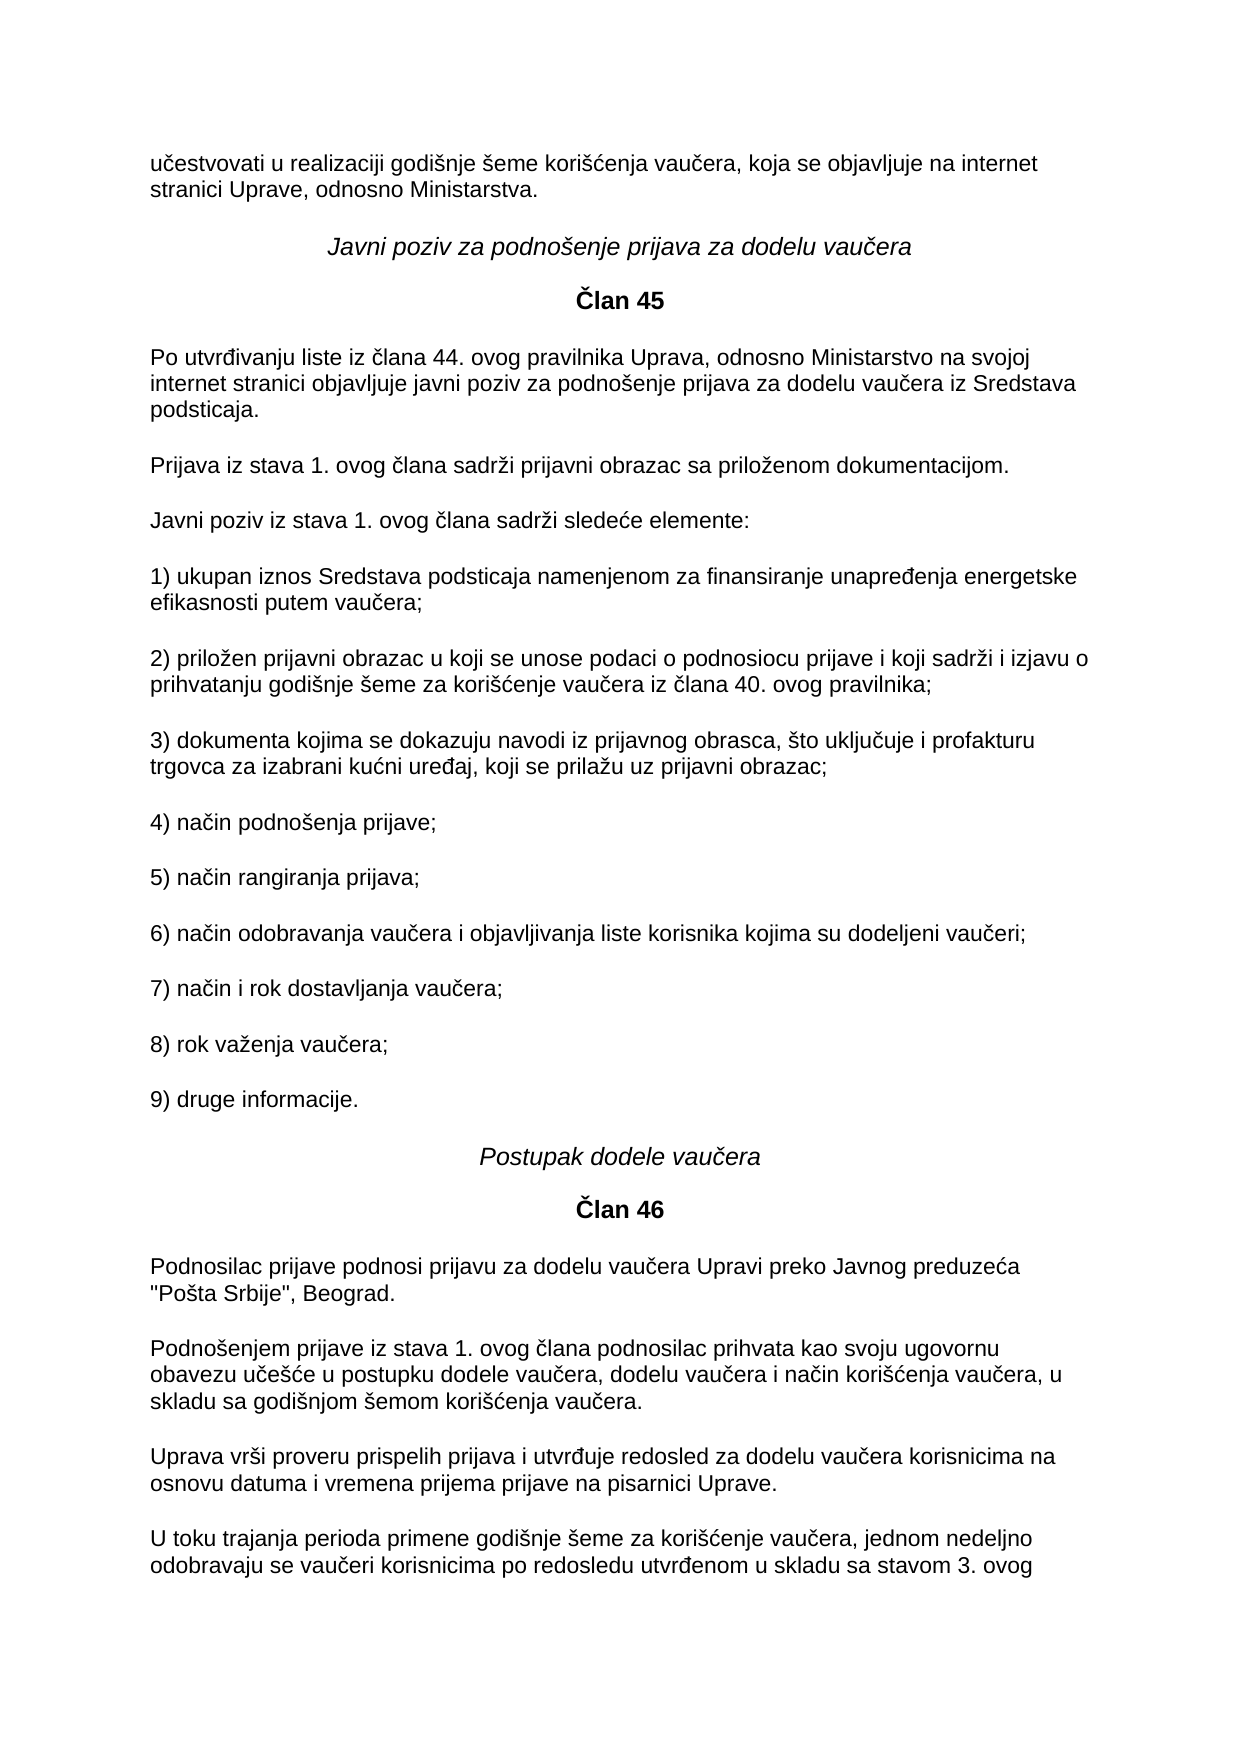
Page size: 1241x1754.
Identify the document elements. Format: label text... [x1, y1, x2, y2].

text 8) rok važenja vaučera; [150, 1031, 1090, 1057]
text Član 46 [150, 1195, 1090, 1224]
text 4) način podnošenja prijave; [150, 808, 1090, 835]
text Član 45 [150, 286, 1090, 314]
text Javni poziv iz stava 1. ovog člana sadrži sledeće elemente: [150, 507, 1090, 534]
text 7) način i rok dostavljanja vaučera; [150, 975, 1090, 1001]
text Prijava iz stava 1. ovog člana sadrži prijavni obrazac sa priloženom dokumentacijom. [150, 452, 1090, 478]
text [150, 1525, 1090, 1578]
text 3) dokumenta kojima se dokazuju navodi iz prijavnog obrasca, što uključuje i profakturu trgovca za izabrani kućni uređaj, koji se prilažu uz prijavni obrazac; [150, 727, 1090, 779]
text Po utvrđivanju liste iz člana 44. ovog pravilnika Uprava, odnosno Ministarstvo na svojoj internet stranici objavljuje javni poziv za podnošenje prijava za dodelu vaučera iz Sredstava podsticaja. [150, 343, 1090, 423]
text 2) priložen prijavni obrazac u koji se unose podaci o podnosiocu prijave i koji sadrži i izjavu o prihvatanju godišnje šeme za korišćenje vaučera iz člana 40. ovog pravilnika; [150, 645, 1090, 697]
text Uprava vrši proveru prispelih prijava i utvrđuje redosled za dodelu vaučera korisnicima na osnovu datuma i vremena prijema prijave na pisarnici Uprave. [150, 1443, 1090, 1496]
text Podnošenjem prijave iz stava 1. ovog člana podnosilac prihvata kao svoju ugovornu obavezu učešće u postupku dodele vaučera, dodelu vaučera i način korišćenja vaučera, u skladu sa godišnjom šemom korišćenja vaučera. [150, 1335, 1090, 1414]
text Podnosilac prijave podnosi prijavu za dodelu vaučera Upravi preko Javnog preduzeća "Pošta Srbije", Beograd. [150, 1253, 1090, 1306]
text 1) ukupan iznos Sredstava podsticaja namenjenom za finansiranje unapređenja energetske efikasnosti putem vaučera; [150, 563, 1090, 616]
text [150, 150, 1090, 203]
text 6) način odobravanja vaučera i objavljivanja liste korisnika kojima su dodeljeni vaučeri; [150, 919, 1090, 946]
text 5) način rangiranja prijava; [150, 864, 1090, 890]
text Javni poziv za podnošenje prijava za dodelu vaučera [150, 232, 1090, 261]
text Postupak dodele vaučera [150, 1142, 1090, 1170]
text 9) druge informacije. [150, 1086, 1090, 1112]
